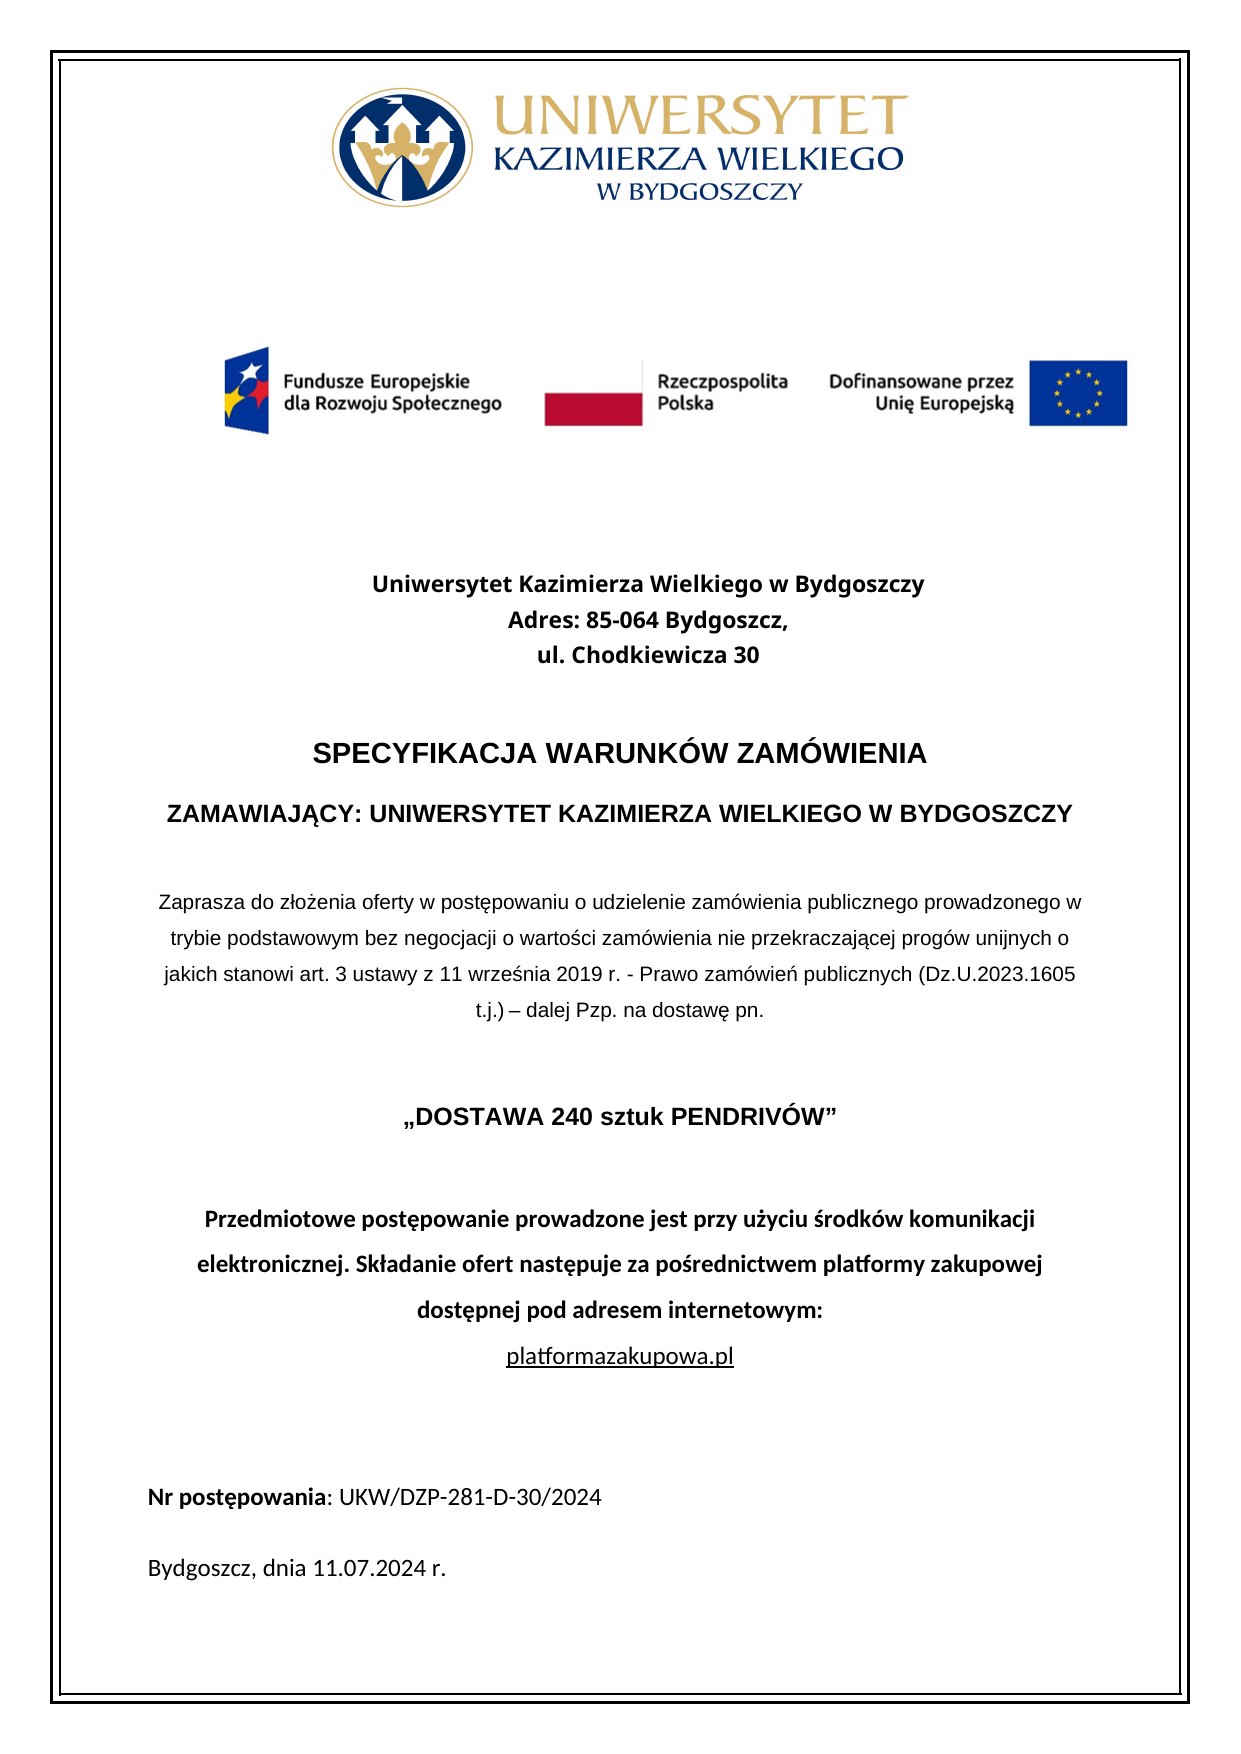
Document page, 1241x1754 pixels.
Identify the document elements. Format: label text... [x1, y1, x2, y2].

text Bydgoszcz, dnia 11.07.2024 r. [148, 1552, 1093, 1583]
text Uniwersytet Kazimierza Wielkiego w Bydgoszczy [148, 568, 1093, 599]
text platformazakupowa.pl [148, 1340, 1093, 1371]
text Przedmiotowe postępowanie prowadzone jest przy użyciu środków komunikacji elektronicznej. Składanie ofert następuje za pośrednictwem platformy zakupowej dostępnej pod adresem internetowym: [148, 1203, 1093, 1325]
text Adres: 85-064 Bydgoszcz, [204, 603, 1093, 635]
text ul. Chodkiewicza 30 [204, 639, 1093, 671]
picture [203, 325, 1149, 456]
text Nr postępowania: ukw/DZP-281-D-30/2024 [148, 1481, 1093, 1512]
picture [324, 73, 917, 221]
text „DOSTAWA 240 sztuk PENDRIVÓW” [148, 1101, 1093, 1130]
text Zaprasza do złożenia oferty w postępowaniu o udzielenie zamówienia publicznego prowadzonego w trybie podstawowym bez negocjacji o wartości zamówienia nie przekraczającej progów unijnych o jakich stanowi art. 3 ustawy z 11 września 2019 r. - Prawo zamówień publicznych (Dz.U.2023.1605 t.j.) – dalej Pzp. na dostawę pn. [148, 889, 1093, 1021]
text specyfikacja warunków zamówienia [148, 736, 1093, 770]
text zAMAWIAJĄCY: Uniwersytet kazimierza wielkiego w Bydgoszczy [148, 799, 1093, 828]
